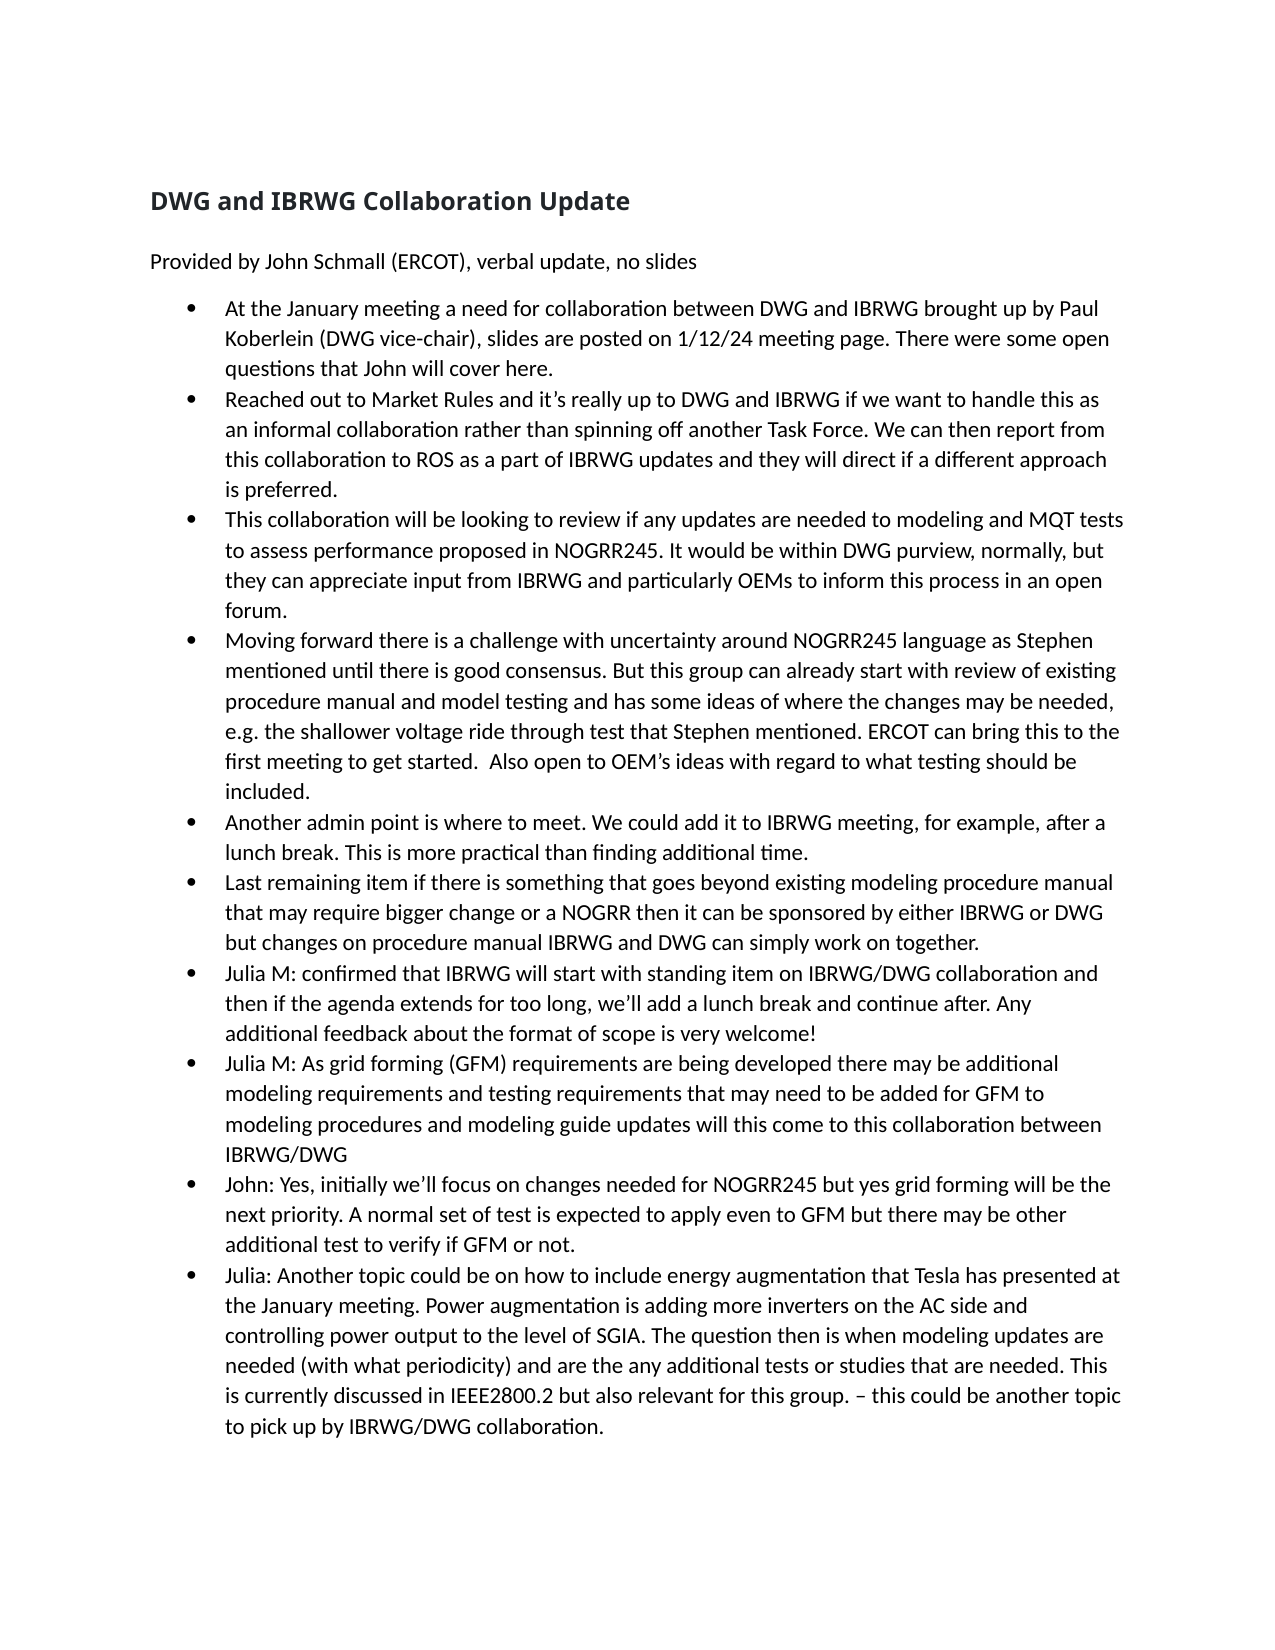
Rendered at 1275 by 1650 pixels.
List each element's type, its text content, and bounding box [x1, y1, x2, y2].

list John: Yes, initially we’ll focus on changes needed for NOGRR245 but yes grid forming will be the next priority. A normal set of test is expected to apply even to GFM but there may be other additional test to verify if GFM or not. [187, 1170, 1125, 1259]
list This collaboration will be looking to review if any updates are needed to modeling and MQT tests to assess performance proposed in NOGRR245. It would be within DWG purview, normally, but they can appreciate input from IBRWG and particularly OEMs to inform this process in an open forum. [187, 506, 1125, 624]
list Julia: Another topic could be on how to include energy augmentation that Tesla has presented at the January meeting. Power augmentation is adding more inverters on the AC side and controlling power output to the level of SGIA. The question then is when modeling updates are needed (with what periodicity) and are the any additional tests or studies that are needed. This is currently discussed in IEEE2800.2 but also relevant for this group. – this could be another topic to pick up by IBRWG/DWG collaboration. [187, 1261, 1125, 1440]
list Julia M: As grid forming (GFM) requirements are being developed there may be additional modeling requirements and testing requirements that may need to be added for GFM to modeling procedures and modeling guide updates will this come to this collaboration between IBRWG/DWG [187, 1049, 1125, 1168]
list Julia M: confirmed that IBRWG will start with standing item on IBRWG/DWG collaboration and then if the agenda extends for too long, we’ll add a lunch break and continue after. Any additional feedback about the format of scope is very welcome! [187, 959, 1125, 1047]
text DWG and IBRWG Collaboration Update [150, 150, 1125, 218]
text Provided by John Schmall (ERCOT), verbal update, no slides [150, 247, 1125, 275]
list Reached out to Market Rules and it’s really up to DWG and IBRWG if we want to handle this as an informal collaboration rather than spinning off another Task Force. We can then report from this collaboration to ROS as a part of IBRWG updates and they will direct if a different approach is preferred. [187, 385, 1125, 503]
list At the January meeting a need for collaboration between DWG and IBRWG brought up by Paul Koberlein (DWG vice-chair), slides are posted on 1/12/24 meeting page. There were some open questions that John will cover here. [187, 294, 1125, 383]
list Moving forward there is a challenge with uncertainty around NOGRR245 language as Stephen mentioned until there is good consensus. But this group can already start with review of existing procedure manual and model testing and has some ideas of where the changes may be needed, e.g. the shallower voltage ride through test that Stephen mentioned. ERCOT can bring this to the first meeting to get started. Also open to OEM’s ideas with regard to what testing should be included. [187, 626, 1125, 806]
list Last remaining item if there is something that goes beyond existing modeling procedure manual that may require bigger change or a NOGRR then it can be sponsored by either IBRWG or DWG but changes on procedure manual IBRWG and DWG can simply work on together. [187, 868, 1125, 957]
list Another admin point is where to meet. We could add it to IBRWG meeting, for example, after a lunch break. This is more practical than finding additional time. [187, 808, 1125, 866]
